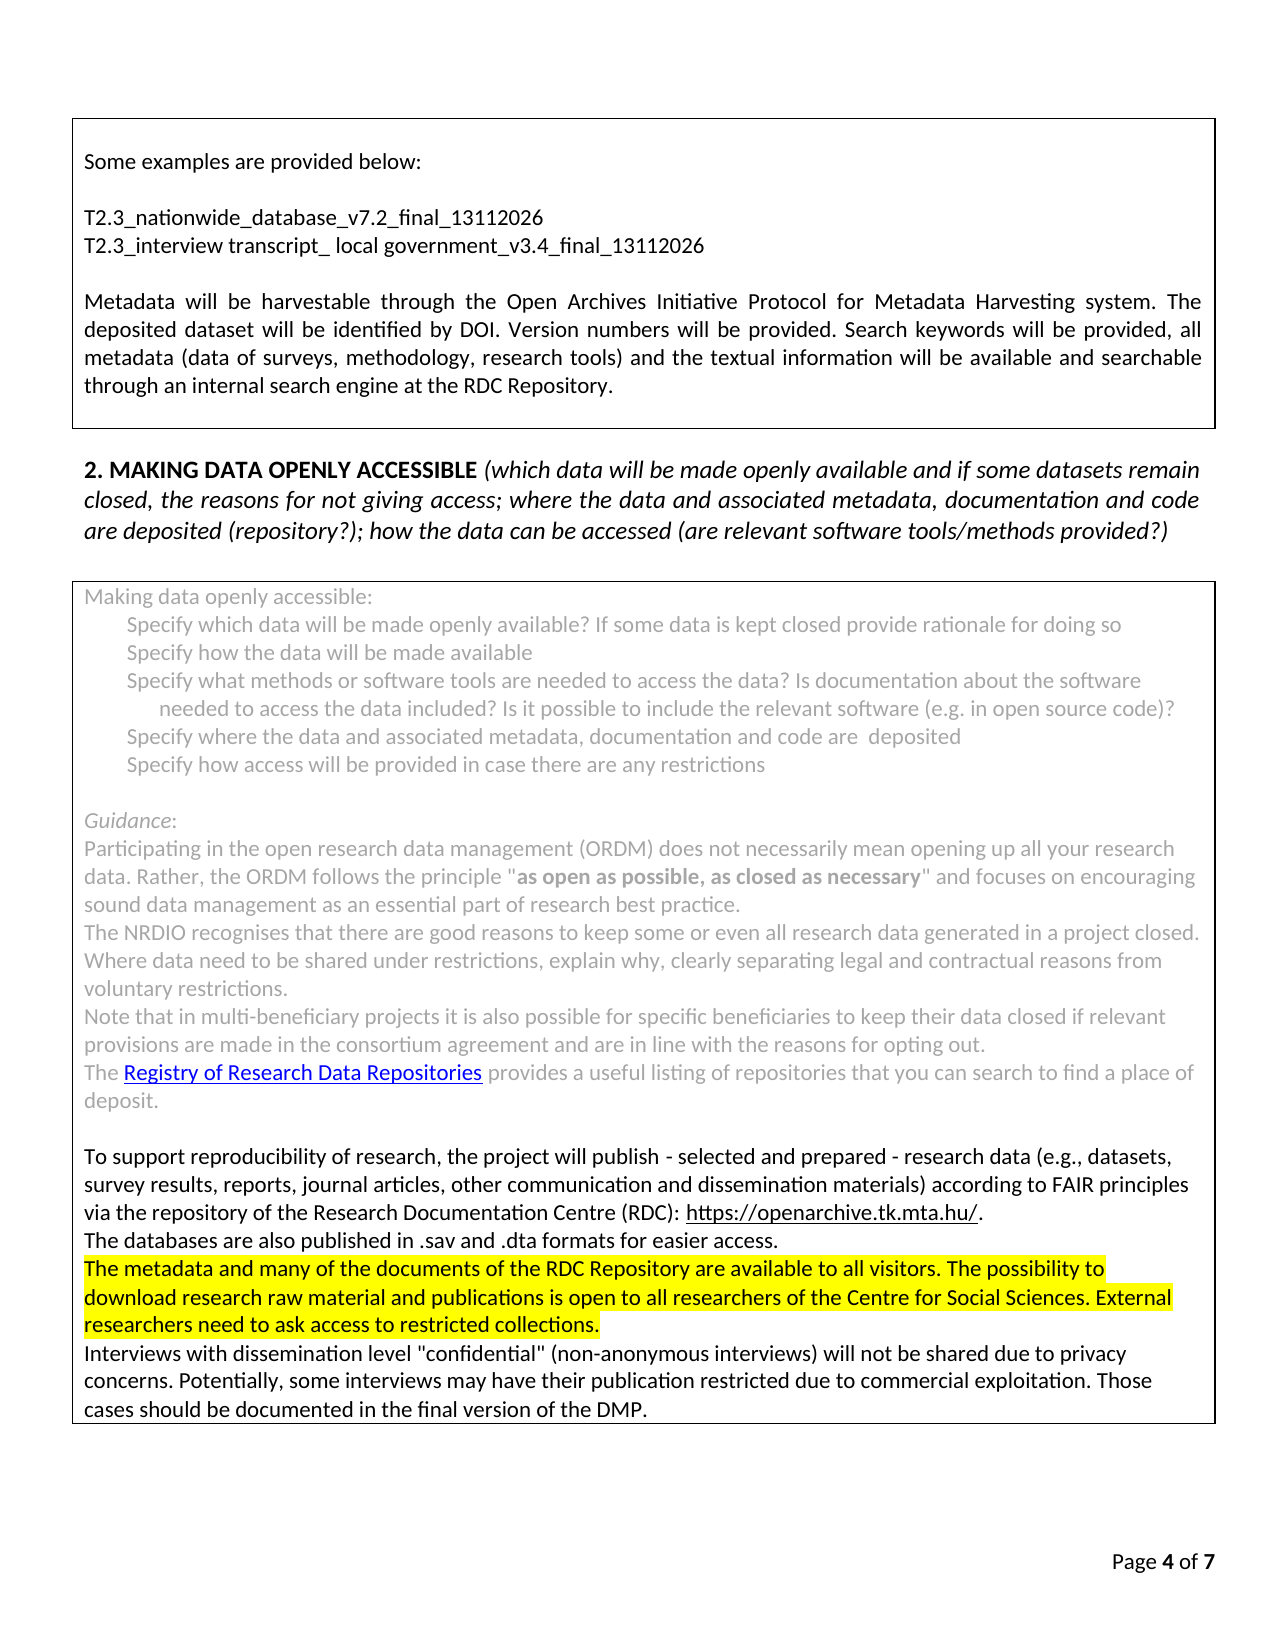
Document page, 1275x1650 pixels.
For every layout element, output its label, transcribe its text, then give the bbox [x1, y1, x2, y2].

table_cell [73, 119, 1214, 427]
table_header 2. MAKING DATA OPENLY ACCESSIBLE (which data will be made openly available and if some datasets remain closed, the reasons for not giving access; where the data and associated metadata, documentation and code are deposited (repository?); how the data can be accessed (are relevant software tools/methods provided?) [73, 454, 1215, 581]
table_cell Making data openly accessible: Specify which data will be made openly available? If some data is kept closed provide rationale for doing so Specify how the data will be made available Specify what methods or software tools are needed to access the data? Is documentation about the software needed to access the data included? Is it possible to include the relevant software (e.g. in open source code)? Specify where the data and associated metadata, documentation and code are deposited Specify how access will be provided in case there are any restrictions Guidance: Participating in the open research data management (ORDM) does not necessarily mean opening up all your research data. Rather, the ORDM follows the principle "as open as possible, as closed as necessary" and focuses on encouraging sound data management as an essential part of research best practice. The NRDIO recognises that there are good reasons to keep some or even all research data generated in a project closed. Where data need to be shared under restrictions, explain why, clearly separating legal and contractual reasons from voluntary restrictions. Note that in multi-beneficiary projects it is also possible for specific beneficiaries to keep their data closed if relevant provisions are made in the consortium agreement and are in line with the reasons for opting out. The Registry of Research Data Repositories provides a useful listing of repositories that you can search to find a place of deposit. To support reproducibility of research, the project will publish - selected and prepared - research data (e.g., datasets, survey results, reports, journal articles, other communication and dissemination materials) according to FAIR principles via the repository of the Research Documentation Centre (RDC): https://openarchive.tk.mta.hu/. The databases are also published in .sav and .dta formats for easier access. The metadata and many of the documents of the RDC Repository are available to all visitors. The possibility to download research raw material and publications is open to all researchers of the Centre for Social Sciences. External researchers need to ask access to restricted collections. Interviews with dissemination level "confidential" (non-anonymous interviews) will not be shared due to privacy concerns. Potentially, some interviews may have their publication restricted due to commercial exploitation. Those cases should be documented in the final version of the DMP. [73, 582, 1214, 1423]
